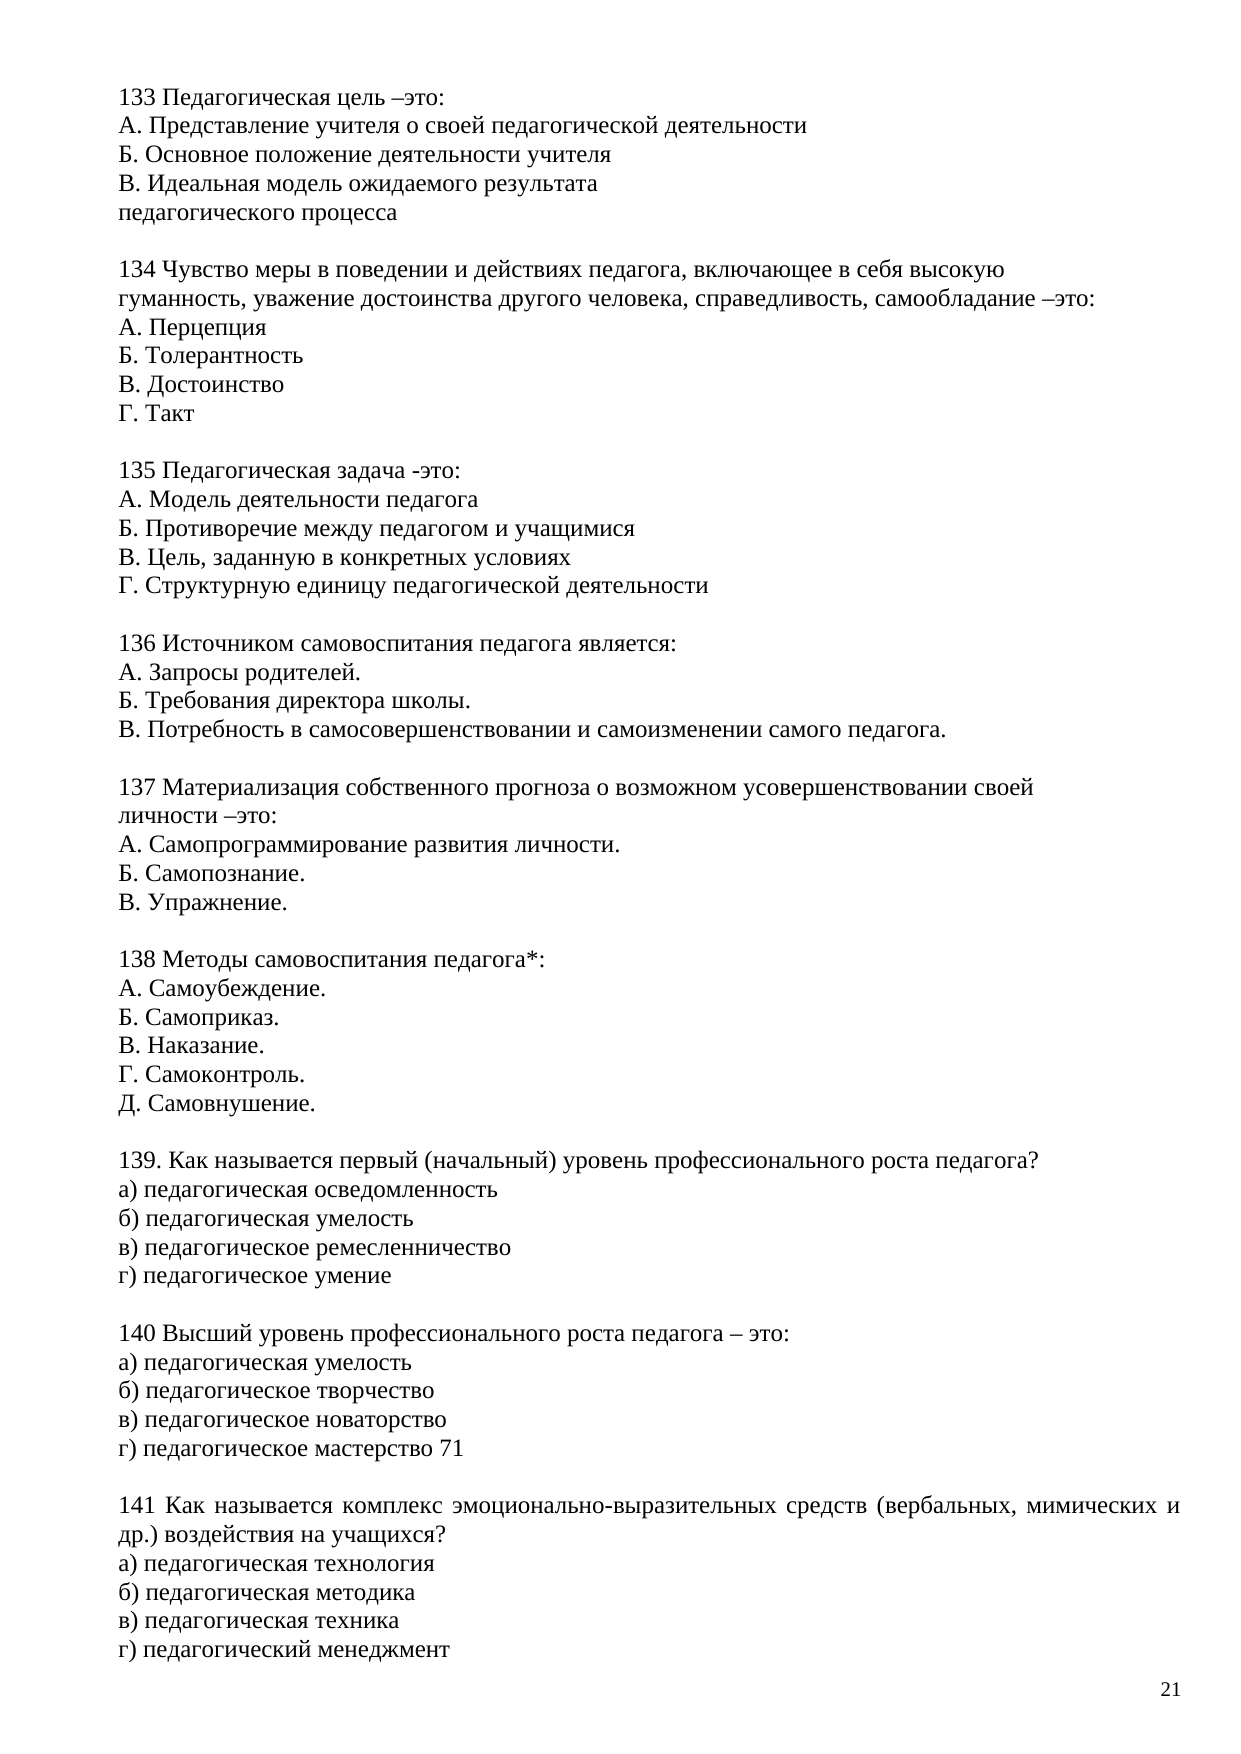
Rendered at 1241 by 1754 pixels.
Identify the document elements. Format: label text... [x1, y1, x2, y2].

text 140 Высший уровень профессионального роста педагога ‒ это: [118, 1318, 1181, 1347]
text а) педагогическая технология [118, 1548, 1181, 1577]
text педагогического процесса [118, 197, 1181, 226]
text Б. Требования директора школы. [118, 686, 1181, 714]
text гуманность, уважение достоинства другого человека, справедливость, самообладание –это: [118, 283, 1181, 312]
text б) педагогическая умелость [118, 1203, 1181, 1232]
text В. Потребность в самосовершенствовании и самоизменении самого педагога. [118, 714, 1181, 743]
text а) педагогическая осведомленность [118, 1174, 1181, 1203]
text А. Самопрограммирование развития личности. [118, 829, 1181, 858]
text Б. Самоприказ. [118, 1002, 1181, 1031]
text б) педагогическая методика [118, 1577, 1181, 1606]
text Д. Самовнушение. [118, 1088, 1181, 1117]
text А. Перцепция [118, 312, 1181, 341]
text а) педагогическая умелость [118, 1347, 1181, 1376]
text А. Самоубеждение. [118, 973, 1181, 1002]
text В. Цель, заданную в конкретных условиях [118, 542, 1181, 571]
text В. Упражнение. [118, 887, 1181, 916]
text г) педагогическое умение [118, 1261, 1181, 1289]
text 139. Как называется первый (начальный) уровень профессионального роста педагога? [118, 1146, 1181, 1174]
text 136 Источником самовоспитания педагога является: [118, 628, 1181, 657]
text личности –это: [118, 801, 1181, 829]
text Г. Самоконтроль. [118, 1059, 1181, 1088]
text Г. Такт [118, 398, 1181, 427]
text 134 Чувство меры в поведении и действиях педагога, включающее в себя высокую [118, 254, 1181, 283]
text 135 Педагогическая задача -это: [118, 456, 1181, 484]
text В. Идеальная модель ожидаемого результата [118, 168, 1181, 197]
text Б. Основное положение деятельности учителя [118, 139, 1181, 168]
text 133 Педагогическая цель –это: [118, 82, 1181, 111]
text в) педагогическое новаторство [118, 1404, 1181, 1433]
text В. Достоинство [118, 369, 1181, 398]
text г) педагогическое мастерство 71 [118, 1433, 1181, 1462]
text б) педагогическое творчество [118, 1376, 1181, 1404]
text А. Представление учителя о своей педагогической деятельности [118, 111, 1181, 139]
text г) педагогический менеджмент [118, 1634, 1181, 1663]
text в) педагогическое ремесленничество [118, 1232, 1181, 1261]
text в) педагогическая техника [118, 1606, 1181, 1634]
text Б. Самопознание. [118, 858, 1181, 887]
text А. Модель деятельности педагога [118, 484, 1181, 513]
text 141 Как называется комплекс эмоционально-выразительных средств (вербальных, мимических и др.) воздействия на учащихся? [118, 1491, 1181, 1548]
text 138 Методы самовоспитания педагога*: [118, 944, 1181, 973]
text А. Запросы родителей. [118, 657, 1181, 686]
text Г. Структурную единицу педагогической деятельности [118, 571, 1181, 599]
text 137 Материализация собственного прогноза о возможном усовершенствовании своей [118, 772, 1181, 801]
text В. Наказание. [118, 1031, 1181, 1059]
text Б. Толерантность [118, 341, 1181, 369]
text Б. Противоречие между педагогом и учащимися [118, 513, 1181, 542]
